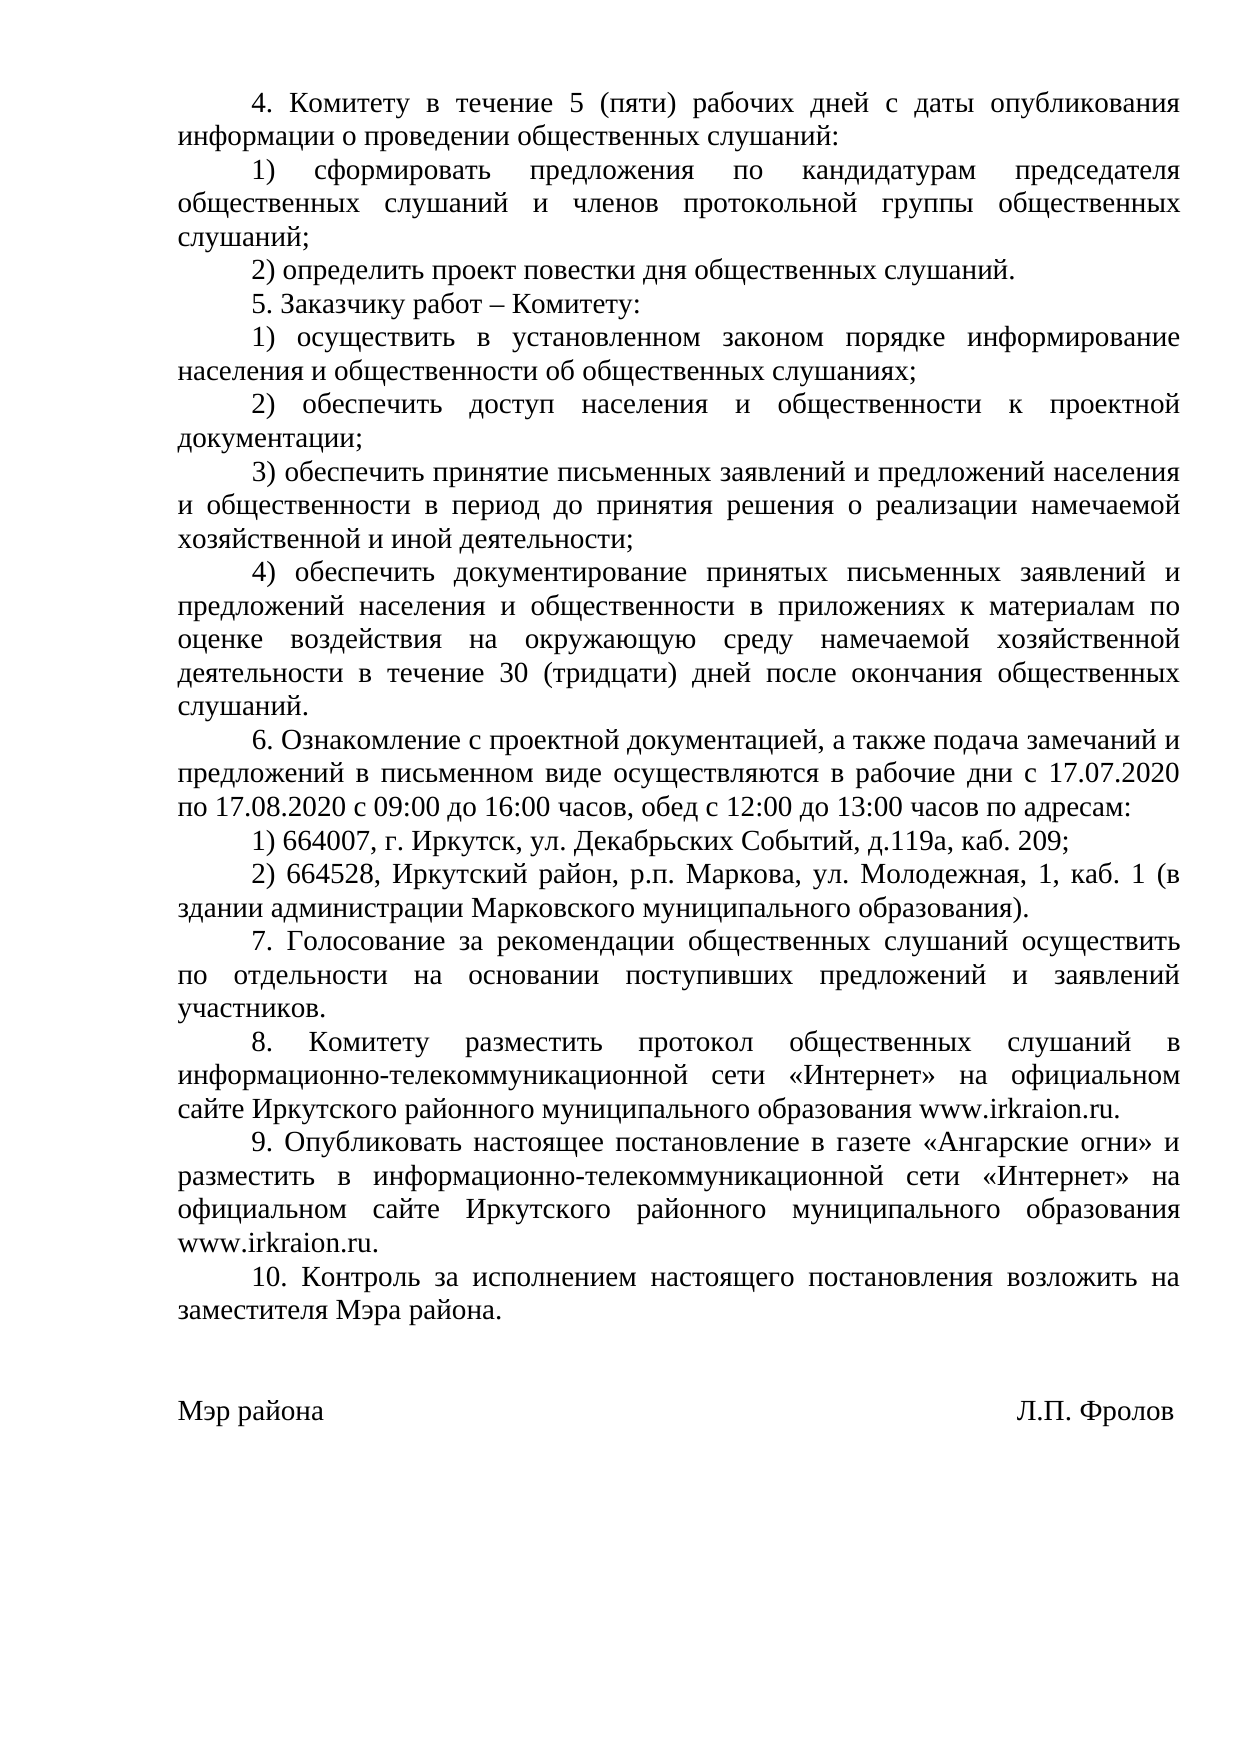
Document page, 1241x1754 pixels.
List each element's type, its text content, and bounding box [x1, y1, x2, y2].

list 3) обеспечить принятие письменных заявлений и предложений населения и общественности в период до принятия решения о реализации намечаемой хозяйственной и иной деятельности; [177, 454, 1181, 554]
list 2) обеспечить доступ населения и общественности к проектной документации; [177, 387, 1181, 454]
text 9. Опубликовать настоящее постановление в газете «Ангарские огни» и разместить в информационно-телекоммуникационной сети «Интернет» на официальном сайте Иркутского районного муниципального образования www.irkraion.ru. [177, 1124, 1181, 1259]
text 10. Контроль за исполнением настоящего постановления возложить на заместителя Мэра района. [177, 1259, 1181, 1326]
list 1) сформировать предложения по кандидатурам председателя общественных слушаний и членов протокольной группы общественных слушаний; [177, 152, 1181, 252]
list Мэр района Л.П. Фролов [177, 1393, 1181, 1426]
list 6. Ознакомление с проектной документацией, а также подача замечаний и предложений в письменном виде осуществляются в рабочие дни с 17.07.2020 по 17.08.2020 с 09:00 до 16:00 часов, обед с 12:00 до 13:00 часов по адресам: [177, 722, 1181, 823]
list 2) определить проект повестки дня общественных слушаний. [177, 252, 1181, 286]
text 7. Голосование за рекомендации общественных слушаний осуществить по отдельности на основании поступивших предложений и заявлений участников. [177, 923, 1181, 1024]
text 8. Комитету разместить протокол общественных слушаний в информационно-телекоммуникационной сети «Интернет» на официальном сайте Иркутского районного муниципального образования www.irkraion.ru. [177, 1024, 1181, 1124]
text 2) 664528, Иркутский район, р.п. Маркова, ул. Молодежная, 1, каб. 1 (в здании администрации Марковского муниципального образования). [177, 856, 1181, 923]
list 4. Комитету в течение 5 (пяти) рабочих дней с даты опубликования информации о проведении общественных слушаний: [177, 85, 1181, 152]
text 1) 664007, г. Иркутск, ул. Декабрьских Событий, д.119а, каб. 209; [177, 823, 1181, 856]
list 5. Заказчику работ – Комитету: [177, 286, 1181, 319]
list 4) обеспечить документирование принятых письменных заявлений и предложений населения и общественности в приложениях к материалам по оценке воздействия на окружающую среду намечаемой хозяйственной деятельности в течение 30 (тридцати) дней после окончания общественных слушаний. [177, 554, 1181, 722]
list 1) осуществить в установленном законом порядке информирование населения и общественности об общественных слушаниях; [177, 319, 1181, 387]
